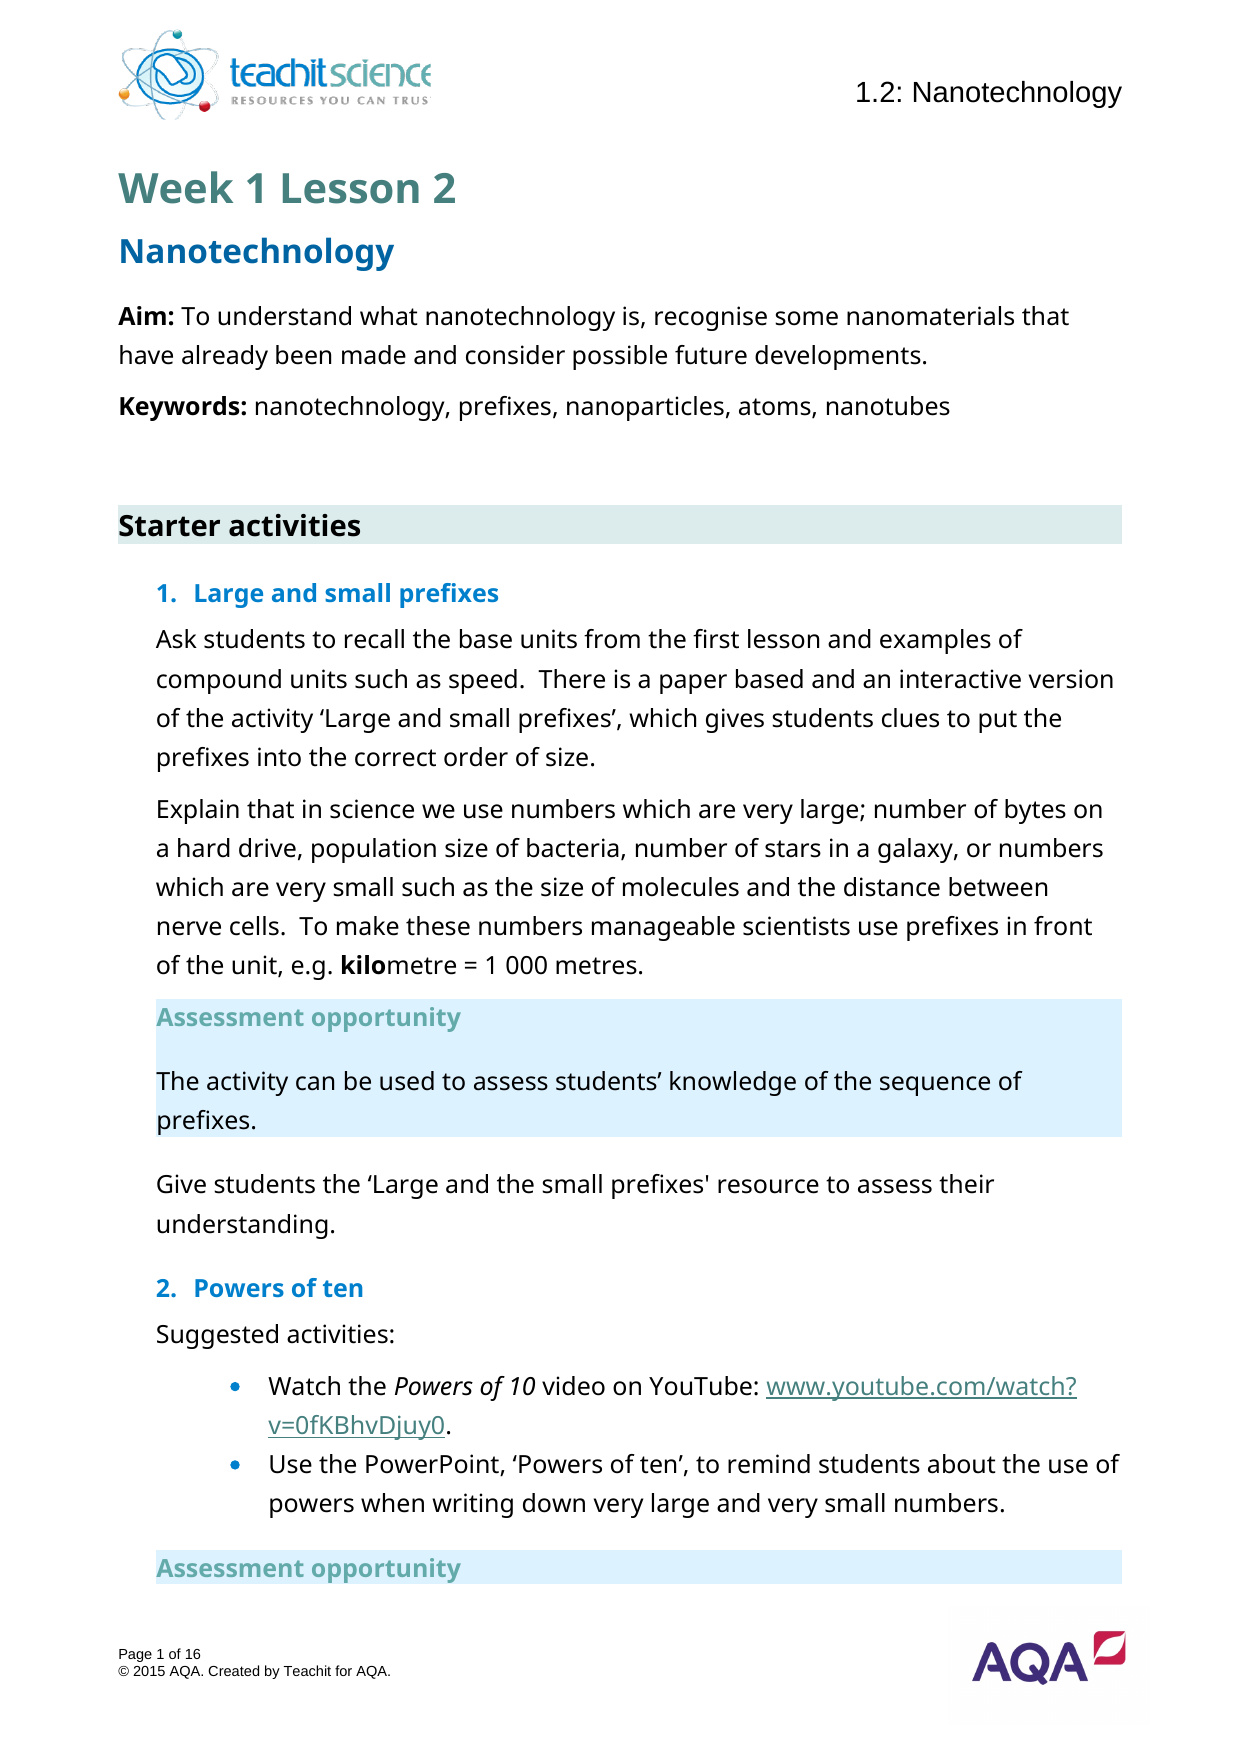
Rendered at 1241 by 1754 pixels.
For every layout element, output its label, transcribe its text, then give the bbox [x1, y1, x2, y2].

list Use the PowerPoint, ‘Powers of ten’, to remind students about the use of powers when writing down very large and very small numbers. [231, 1447, 1122, 1520]
list Powers of ten [156, 1270, 1122, 1304]
text Assessment opportunity [156, 1550, 1122, 1584]
text Give students the ‘Large and the small prefixes' resource to assess their understanding. [156, 1167, 1122, 1240]
list Large and small prefixes [156, 576, 1122, 609]
text The activity can be used to assess students’ knowledge of the sequence of prefixes. [156, 1064, 1122, 1137]
list Watch the Powers of 10 video on YouTube: www.youtube.com/watch?v=0fKBhvDjuy0. [231, 1369, 1122, 1442]
text Aim: To understand what nanotechnology is, recognise some nanomaterials that have already been made and consider possible future developments. [118, 298, 1122, 371]
subtitle Week 1 Lesson 2 [118, 158, 1122, 215]
text Keywords: nanotechnology, prefixes, nanoparticles, atoms, nanotubes [118, 389, 1122, 423]
picture [947, 1606, 1150, 1725]
text Assessment opportunity [156, 999, 1122, 1034]
subtitle Starter activities [118, 505, 1122, 544]
subtitle Nanotechnology [118, 228, 1122, 273]
text Explain that in science we use numbers which are very large; number of bytes on a hard drive, population size of bacteria, number of stars in a galaxy, or numbers which are very small such as the size of molecules and the distance between nerve cells. To make these numbers manageable scientists use prefixes in front of the unit, e.g. kilometre = 1 000 metres. [156, 791, 1122, 982]
picture [118, 29, 431, 120]
text Suggested activities: [156, 1317, 1122, 1351]
text Ask students to recall the base units from the first lesson and examples of compound units such as speed. There is a paper based and an interactive version of the activity ‘Large and small prefixes’, which gives students clues to put the prefixes into the correct order of size. [156, 622, 1122, 774]
